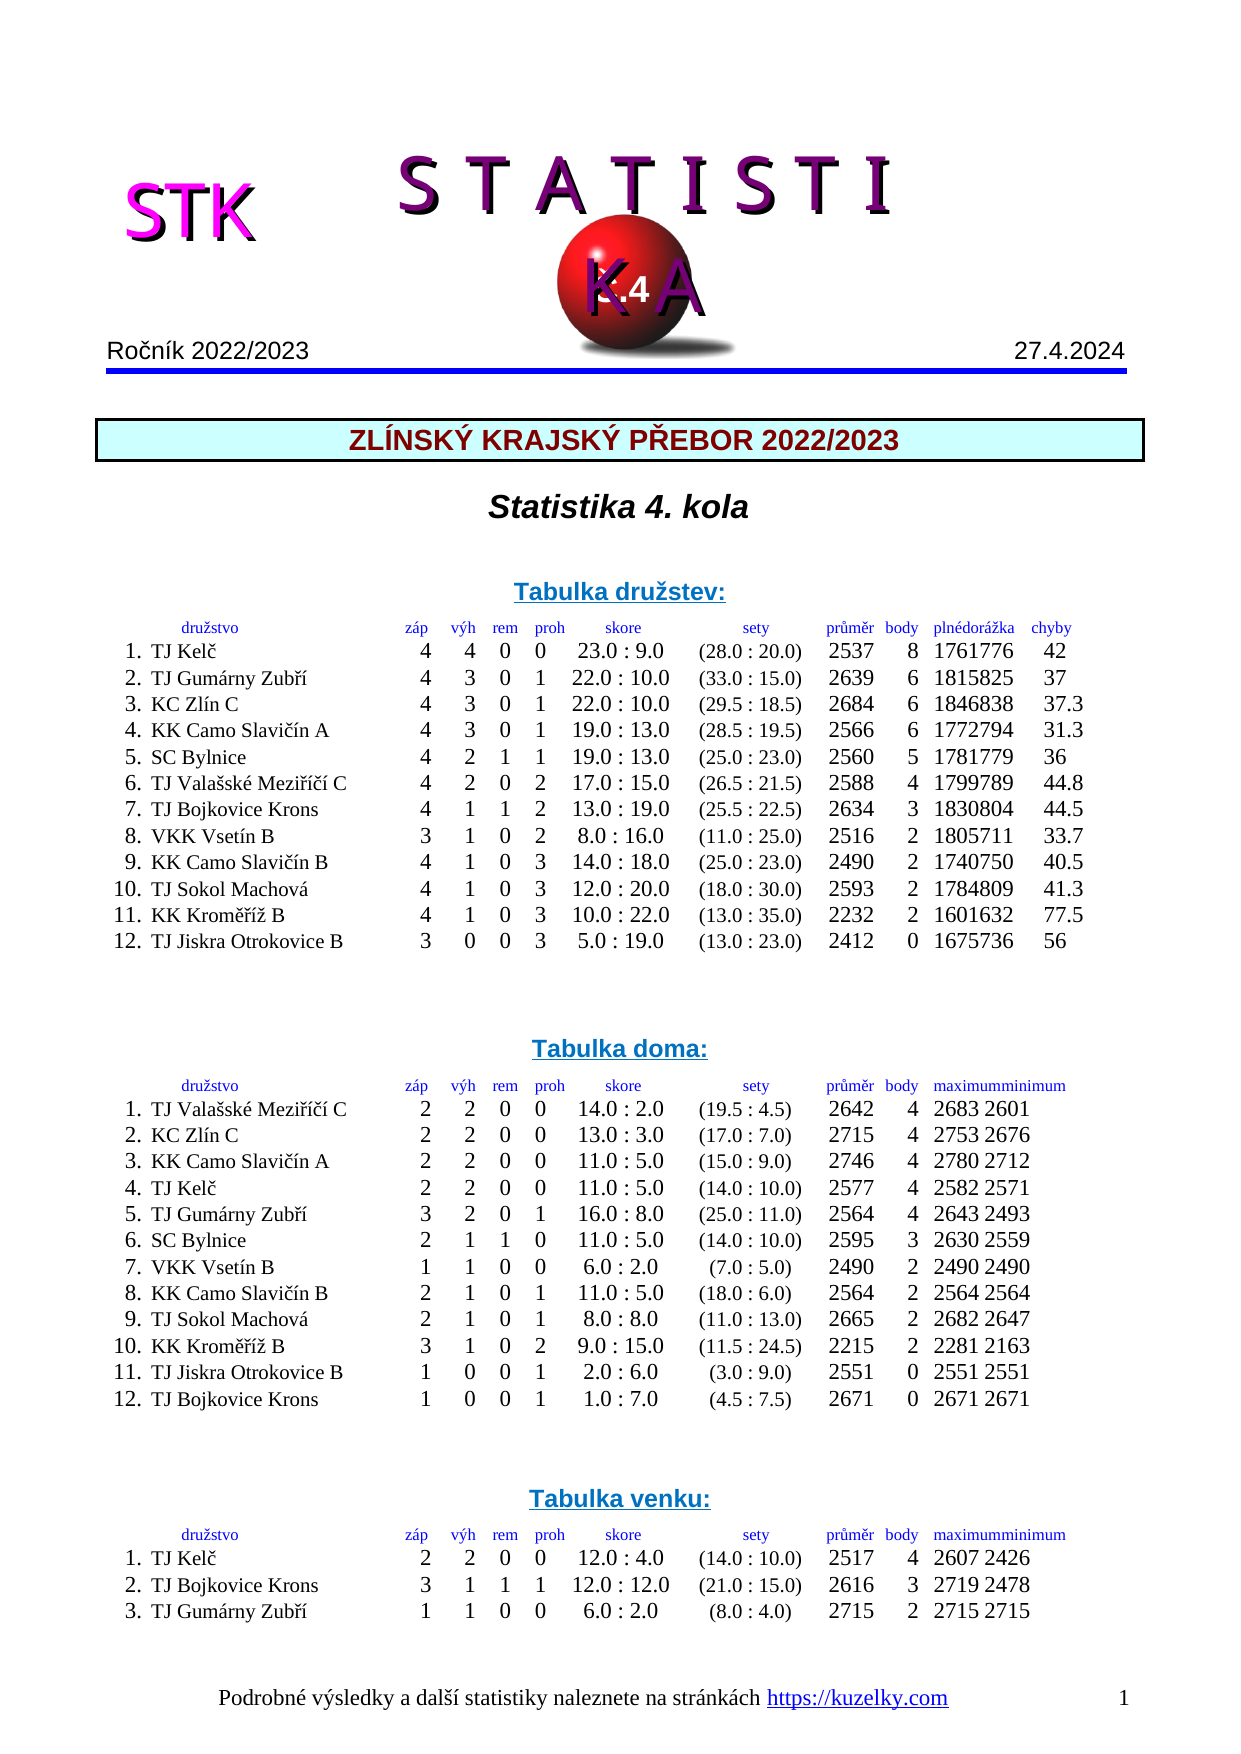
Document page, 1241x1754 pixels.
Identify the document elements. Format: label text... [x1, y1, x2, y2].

text 11. TJ Jiskra Otrokovice B 1 0 0 1 2.0 : 6.0 (3.0 : 9.0) 2551 0 2551 2551 [106, 1358, 1134, 1384]
text Tabulka doma: [94, 1034, 1145, 1063]
text 1. TJ Kelč 2 2 0 0 12.0 : 4.0 (14.0 : 10.0) 2517 4 2607 2426 [106, 1544, 1134, 1571]
text družstvo záp výh rem proh skore sety průměr body plné dorážka chyby [106, 618, 1134, 637]
text 9. TJ Sokol Machová 2 1 0 1 8.0 : 8.0 (11.0 : 13.0) 2665 2 2682 2647 [106, 1306, 1134, 1332]
text 12. TJ Bojkovice Krons 1 0 0 1 1.0 : 7.0 (4.5 : 7.5) 2671 0 2671 2671 [106, 1384, 1134, 1411]
text 3. TJ Gumárny Zubří 1 1 0 0 6.0 : 2.0 (8.0 : 4.0) 2715 2 2715 2715 [106, 1597, 1134, 1623]
text 4. KK Camo Slavičín A 4 3 0 1 19.0 : 13.0 (28.5 : 19.5) 2566 6 1772 794 31.3 [106, 716, 1134, 743]
text 3. KC Zlín C 4 3 0 1 22.0 : 10.0 (29.5 : 18.5) 2684 6 1846 838 37.3 [106, 690, 1134, 716]
text Statistika 4. kola [106, 487, 1134, 526]
text 7. VKK Vsetín B 1 1 0 0 6.0 : 2.0 (7.0 : 5.0) 2490 2 2490 2490 [106, 1253, 1134, 1279]
text 4. TJ Kelč 2 2 0 0 11.0 : 5.0 (14.0 : 10.0) 2577 4 2582 2571 [106, 1174, 1134, 1200]
text 3. KK Camo Slavičín A 2 2 0 0 11.0 : 5.0 (15.0 : 9.0) 2746 4 2780 2712 [106, 1147, 1134, 1174]
text 7. TJ Bojkovice Krons 4 1 1 2 13.0 : 19.0 (25.5 : 22.5) 2634 3 1830 804 44.5 [106, 796, 1134, 822]
text družstvo záp výh rem proh skore sety průměr body maximum minimum [106, 1525, 1134, 1544]
text Č.4 [609, 267, 671, 310]
text 10. TJ Sokol Machová 4 1 0 3 12.0 : 20.0 (18.0 : 30.0) 2593 2 1784 809 41.3 [106, 874, 1134, 901]
text 8. KK Camo Slavičín B 2 1 0 1 11.0 : 5.0 (18.0 : 6.0) 2564 2 2564 2564 [106, 1279, 1134, 1306]
text Tabulka družstev: [94, 577, 1145, 606]
text 5. SC Bylnice 4 2 1 1 19.0 : 13.0 (25.0 : 23.0) 2560 5 1781 779 36 [106, 743, 1134, 769]
text 11. KK Kroměříž B 4 1 0 3 10.0 : 22.0 (13.0 : 35.0) 2232 2 1601 632 77.5 [106, 901, 1134, 927]
text Tabulka venku: [94, 1484, 1145, 1513]
text 9. KK Camo Slavičín B 4 1 0 3 14.0 : 18.0 (25.0 : 23.0) 2490 2 1740 750 40.5 [106, 848, 1134, 874]
text Ročník 2022/2023 27.4.2024 [106, 336, 1134, 365]
text 8. VKK Vsetín B 3 1 0 2 8.0 : 16.0 (11.0 : 25.0) 2516 2 1805 711 33.7 [106, 822, 1134, 848]
text družstvo záp výh rem proh skore sety průměr body maximum minimum [106, 1076, 1134, 1095]
subtitle Zlínský krajský přebor 2022/2023 [98, 421, 1142, 459]
text 6. SC Bylnice 2 1 1 0 11.0 : 5.0 (14.0 : 10.0) 2595 3 2630 2559 [106, 1226, 1134, 1253]
text 2. TJ Gumárny Zubří 4 3 0 1 22.0 : 10.0 (33.0 : 15.0) 2639 6 1815 825 37 [106, 664, 1134, 690]
text 2. KC Zlín C 2 2 0 0 13.0 : 3.0 (17.0 : 7.0) 2715 4 2753 2676 [106, 1121, 1134, 1147]
text 2. TJ Bojkovice Krons 3 1 1 1 12.0 : 12.0 (21.0 : 15.0) 2616 3 2719 2478 [106, 1571, 1134, 1597]
text 6. TJ Valašské Meziříčí C 4 2 0 2 17.0 : 15.0 (26.5 : 21.5) 2588 4 1799 789 44.8 [106, 769, 1134, 796]
text 1. TJ Valašské Meziříčí C 2 2 0 0 14.0 : 2.0 (19.5 : 4.5) 2642 4 2683 2601 [106, 1095, 1134, 1121]
text Č.4 [106, 267, 587, 310]
text 10. KK Kroměříž B 3 1 0 2 9.0 : 15.0 (11.5 : 24.5) 2215 2 2281 2163 [106, 1332, 1134, 1358]
text Č.4 [687, 267, 1134, 310]
text 5. TJ Gumárny Zubří 3 2 0 1 16.0 : 8.0 (25.0 : 11.0) 2564 4 2643 2493 [106, 1200, 1134, 1226]
text 1. TJ Kelč 4 4 0 0 23.0 : 9.0 (28.0 : 20.0) 2537 8 1761 776 42 [106, 637, 1134, 664]
text 12. TJ Jiskra Otrokovice B 3 0 0 3 5.0 : 19.0 (13.0 : 23.0) 2412 0 1675 736 56 [106, 927, 1134, 954]
